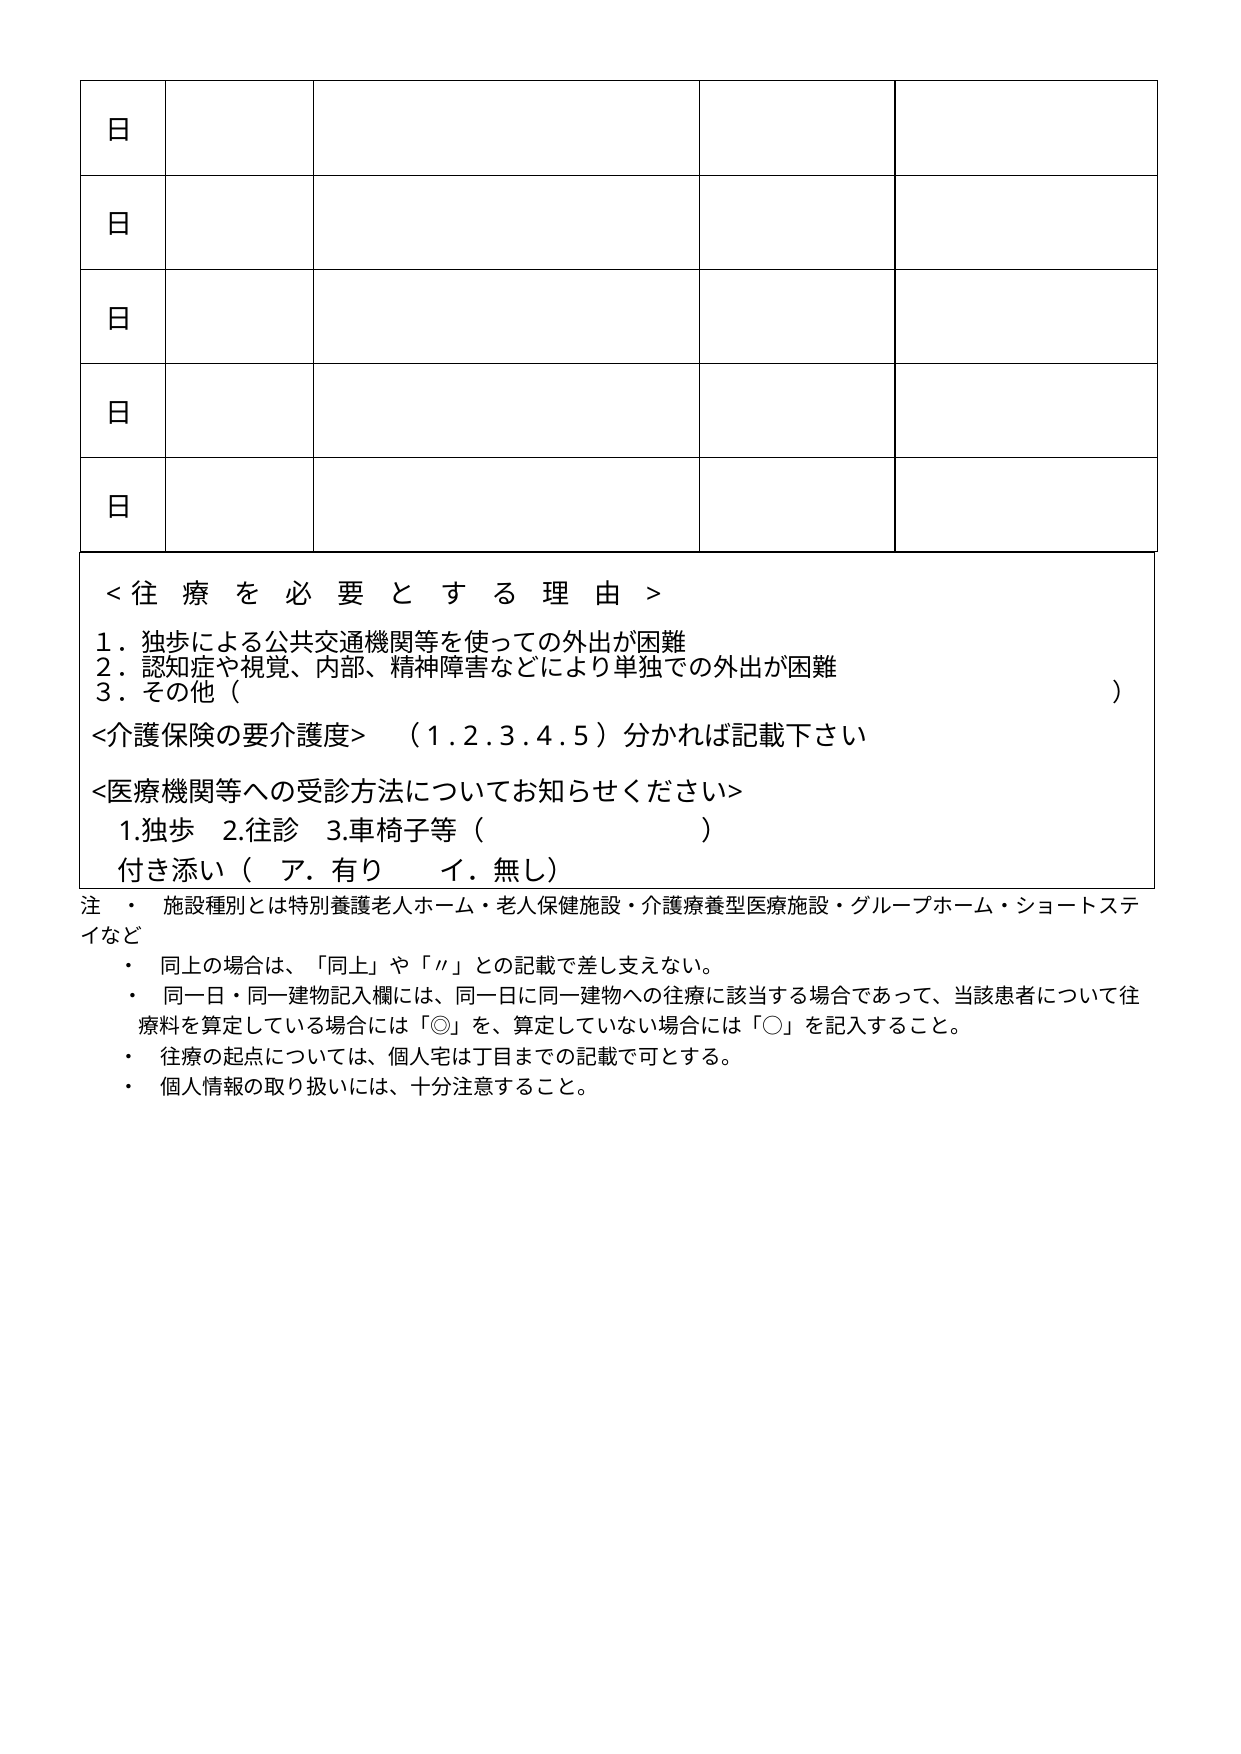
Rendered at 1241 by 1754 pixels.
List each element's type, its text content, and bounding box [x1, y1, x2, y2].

table_cell [166, 176, 313, 269]
table_cell [896, 458, 1157, 551]
table_cell 日 [81, 176, 165, 269]
text 注 ・ 施設種別とは特別養護老人ホーム・老人保健施設・介護療養型医療施設・グループホーム・ショートステイなど [80, 889, 1160, 949]
table_cell [700, 270, 894, 363]
table_cell [896, 364, 1157, 457]
table_cell [700, 458, 894, 551]
table_header <往療を必要とする理由> １．独歩による公共交通機関等を使っての外出が困難 ２．認知症や視覚、内部、精神障害などにより単独での外出が困難 ３．その他（ ） <介護保険の要介護度> （ 1 . 2 . 3 . 4 . 5 ）分かれば記載下さい <医療機関等への受診方法についてお知らせください> 1.独歩 2.往診 3.車椅子等（ ） 付き添い（ ア．有り イ．無し） [80, 553, 1154, 888]
table_cell [314, 81, 699, 174]
table_cell 日 [81, 364, 165, 457]
table_cell 日 [81, 270, 165, 363]
table_cell [700, 364, 894, 457]
table_cell [314, 364, 699, 457]
table_cell 日 [81, 458, 165, 551]
table_cell [700, 81, 894, 174]
table_cell [314, 270, 699, 363]
table_cell [896, 270, 1157, 363]
table_cell [896, 81, 1157, 174]
table_cell [314, 458, 699, 551]
table_cell [166, 458, 313, 551]
table_cell [314, 176, 699, 269]
text ・ 個人情報の取り扱いには、十分注意すること。 [80, 1070, 1160, 1100]
table_cell 日 [81, 81, 165, 174]
table_cell [166, 81, 313, 174]
table_cell [896, 176, 1157, 269]
table_cell [166, 364, 313, 457]
text ・ 同上の場合は、「同上」や「〃」との記載で差し支えない。 [80, 949, 1160, 979]
text ・ 同一日・同一建物記入欄には、同一日に同一建物への往療に該当する場合であって、当該患者について往療料を算定している場合には「◎」を、算定していない場合には「○」を記入すること。 [122, 979, 1160, 1040]
text ・ 往療の起点については、個人宅は丁目までの記載で可とする。 [80, 1040, 1160, 1070]
table_cell [700, 176, 894, 269]
table_cell [166, 270, 313, 363]
